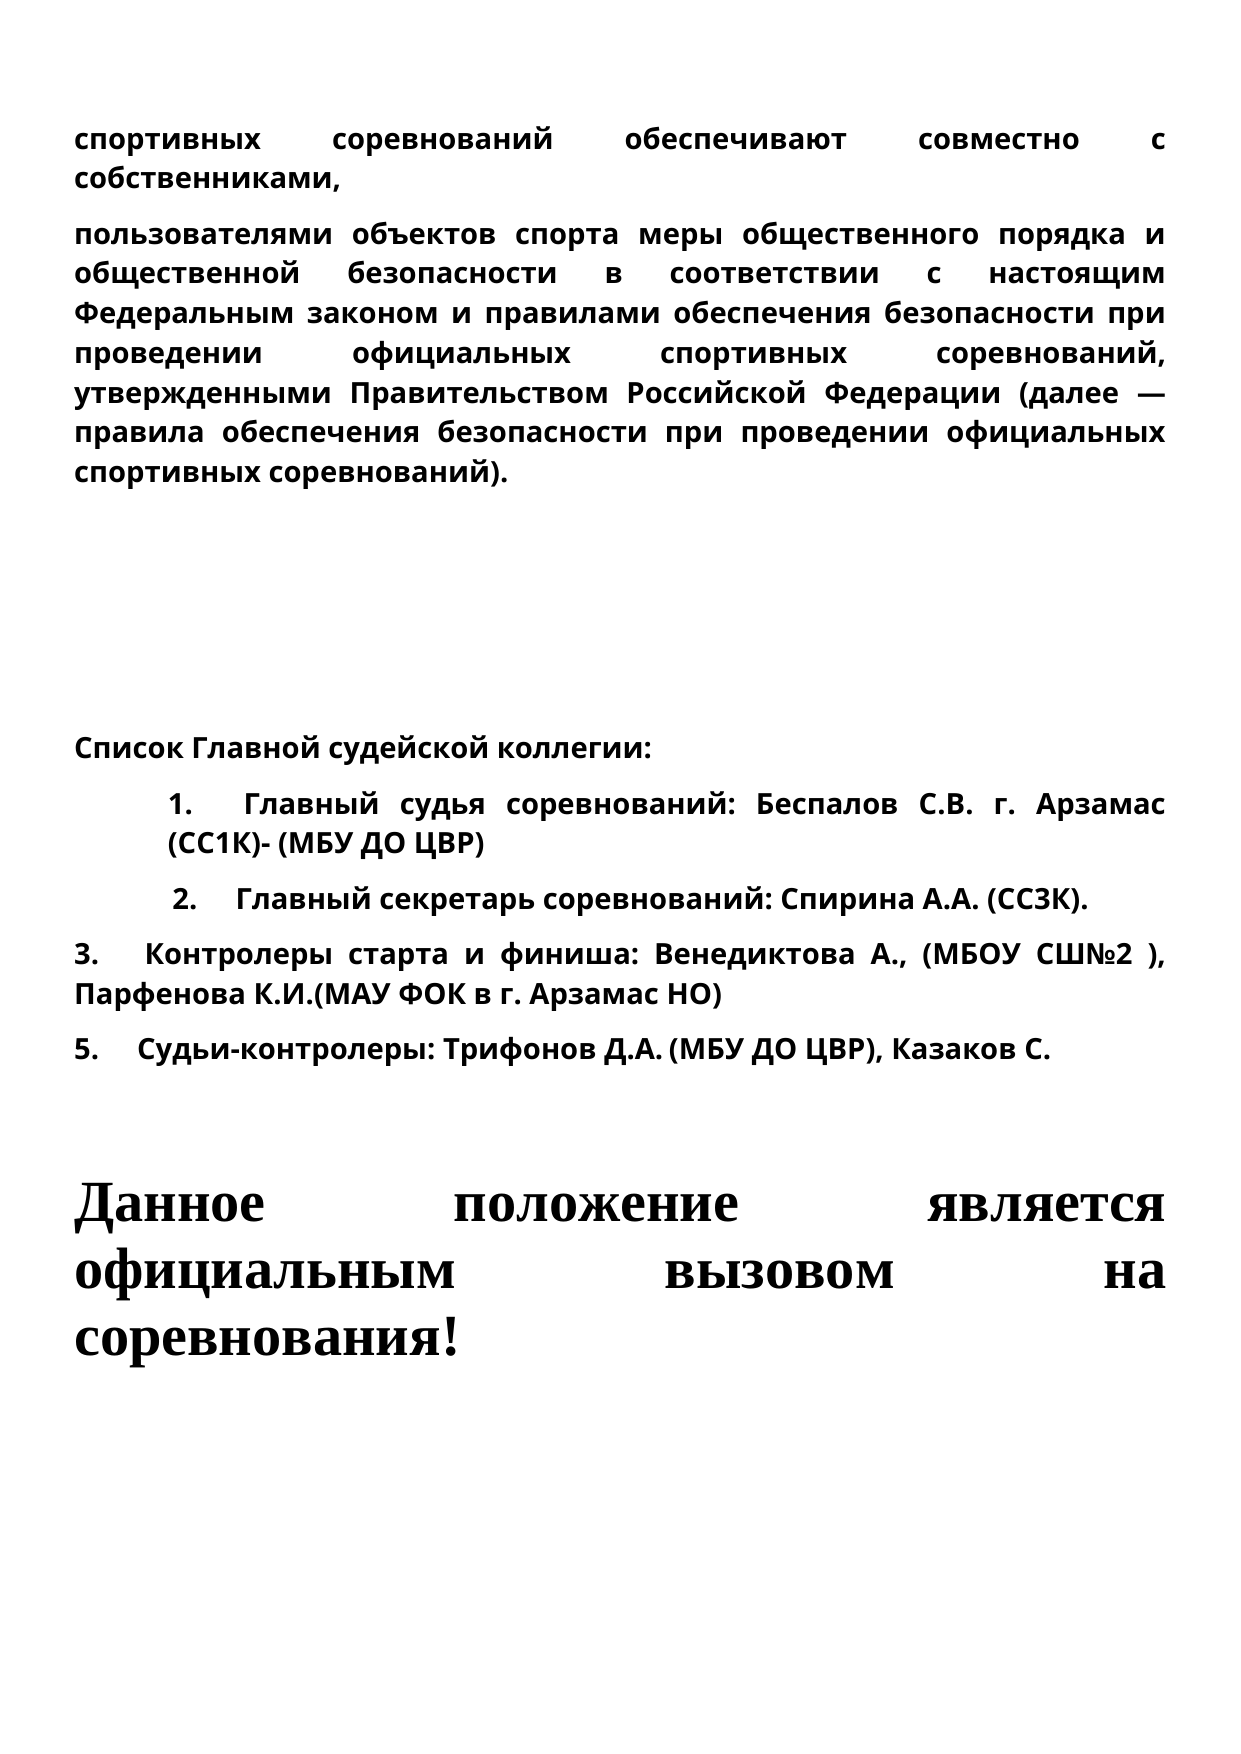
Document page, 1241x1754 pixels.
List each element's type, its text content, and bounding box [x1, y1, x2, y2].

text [74, 118, 1167, 197]
text 2. Главный секретарь соревнований: Спирина А.А. (СС3К). [74, 878, 1167, 918]
text пользователями объектов спорта меры общественного порядка и общественной безопасности в соответствии с настоящим Федеральным законом и правилами обеспечения безопасности при проведении официальных спортивных соревнований, утвержденными Правительством Российской Федерации (далее — правила обеспечения безопасности при проведении официальных спортивных соревнований). [74, 213, 1167, 491]
text 3. Контролеры старта и финиша: Венедиктова А., (МБОУ СШ№2 ), Парфенова К.И.(МАУ ФОК в г. Арзамас НО) [74, 933, 1167, 1013]
text Данное положение является официальным вызовом на соревнования! [74, 1166, 1167, 1368]
text Список Главной судейской коллегии: [74, 728, 1167, 767]
text 5. Судьи-контролеры: Трифонов Д.А. (МБУ ДО ЦВР), Казаков С. [74, 1028, 1167, 1068]
text 1. Главный судья соревнований: Беспалов С.В. г. Арзамас (СС1К)- (МБУ ДО ЦВР) [168, 783, 1167, 862]
